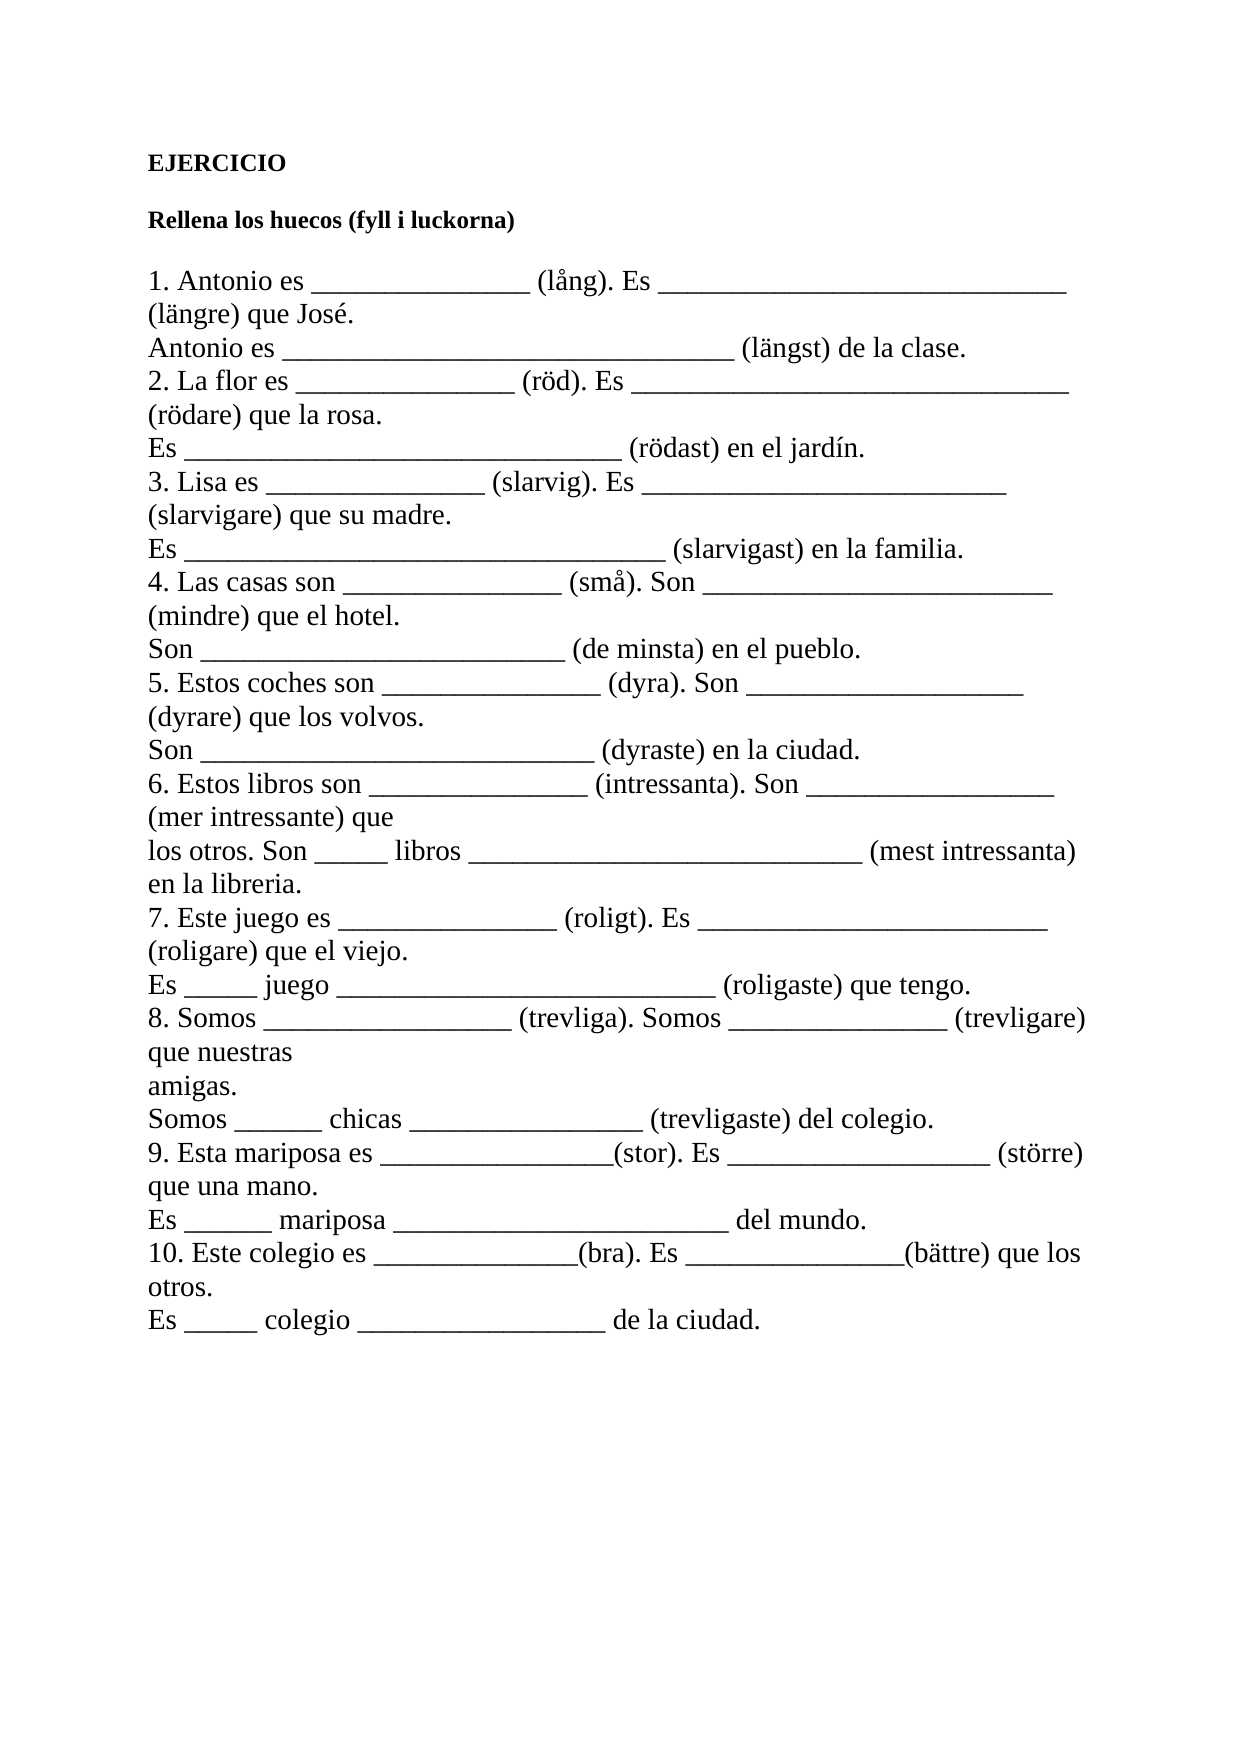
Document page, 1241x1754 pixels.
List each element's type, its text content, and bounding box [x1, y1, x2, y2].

text Es _____ colegio _________________ de la ciudad. [148, 1302, 1093, 1336]
text 9. Esta mariposa es ________________(stor). Es __________________ (större) que una mano. [148, 1135, 1093, 1202]
text 6. Estos libros son _______________ (intressanta). Son _________________ (mer intressante) que [148, 766, 1093, 833]
text Es _____ juego __________________________ (roligaste) que tengo. [148, 967, 1093, 1001]
text EJERCICIO [148, 148, 1093, 176]
text amigas. [148, 1068, 1093, 1101]
text 3. Lisa es _______________ (slarvig). Es _________________________ (slarvigare) que su madre. [148, 464, 1093, 531]
text Somos ______ chicas ________________ (trevligaste) del colegio. [148, 1101, 1093, 1135]
text los otros. Son _____ libros ___________________________ (mest intressanta) en la libreria. [148, 833, 1093, 900]
text Rellena los huecos (fyll i luckorna) [148, 205, 1093, 234]
text 7. Este juego es _______________ (roligt). Es ________________________ (roligare) que el viejo. [148, 900, 1093, 967]
text 1. Antonio es _______________ (lång). Es ____________________________ (längre) que José. [148, 263, 1093, 330]
text 2. La flor es _______________ (röd). Es ______________________________ (rödare) que la rosa. [148, 363, 1093, 430]
text Es ______ mariposa _______________________ del mundo. [148, 1202, 1093, 1235]
text 8. Somos _________________ (trevliga). Somos _______________ (trevligare) que nuestras [148, 1001, 1093, 1068]
text 5. Estos coches son _______________ (dyra). Son ___________________ (dyrare) que los volvos. [148, 665, 1093, 732]
text Antonio es _______________________________ (längst) de la clase. [148, 330, 1093, 363]
text Es ______________________________ (rödast) en el jardín. [148, 430, 1093, 464]
text 10. Este colegio es ______________(bra). Es _______________(bättre) que los otros. [148, 1235, 1093, 1302]
text Son ___________________________ (dyraste) en la ciudad. [148, 732, 1093, 766]
text Es _________________________________ (slarvigast) en la familia. [148, 531, 1093, 564]
text 4. Las casas son _______________ (små). Son ________________________ (mindre) que el hotel. [148, 564, 1093, 632]
text Son _________________________ (de minsta) en el pueblo. [148, 632, 1093, 665]
